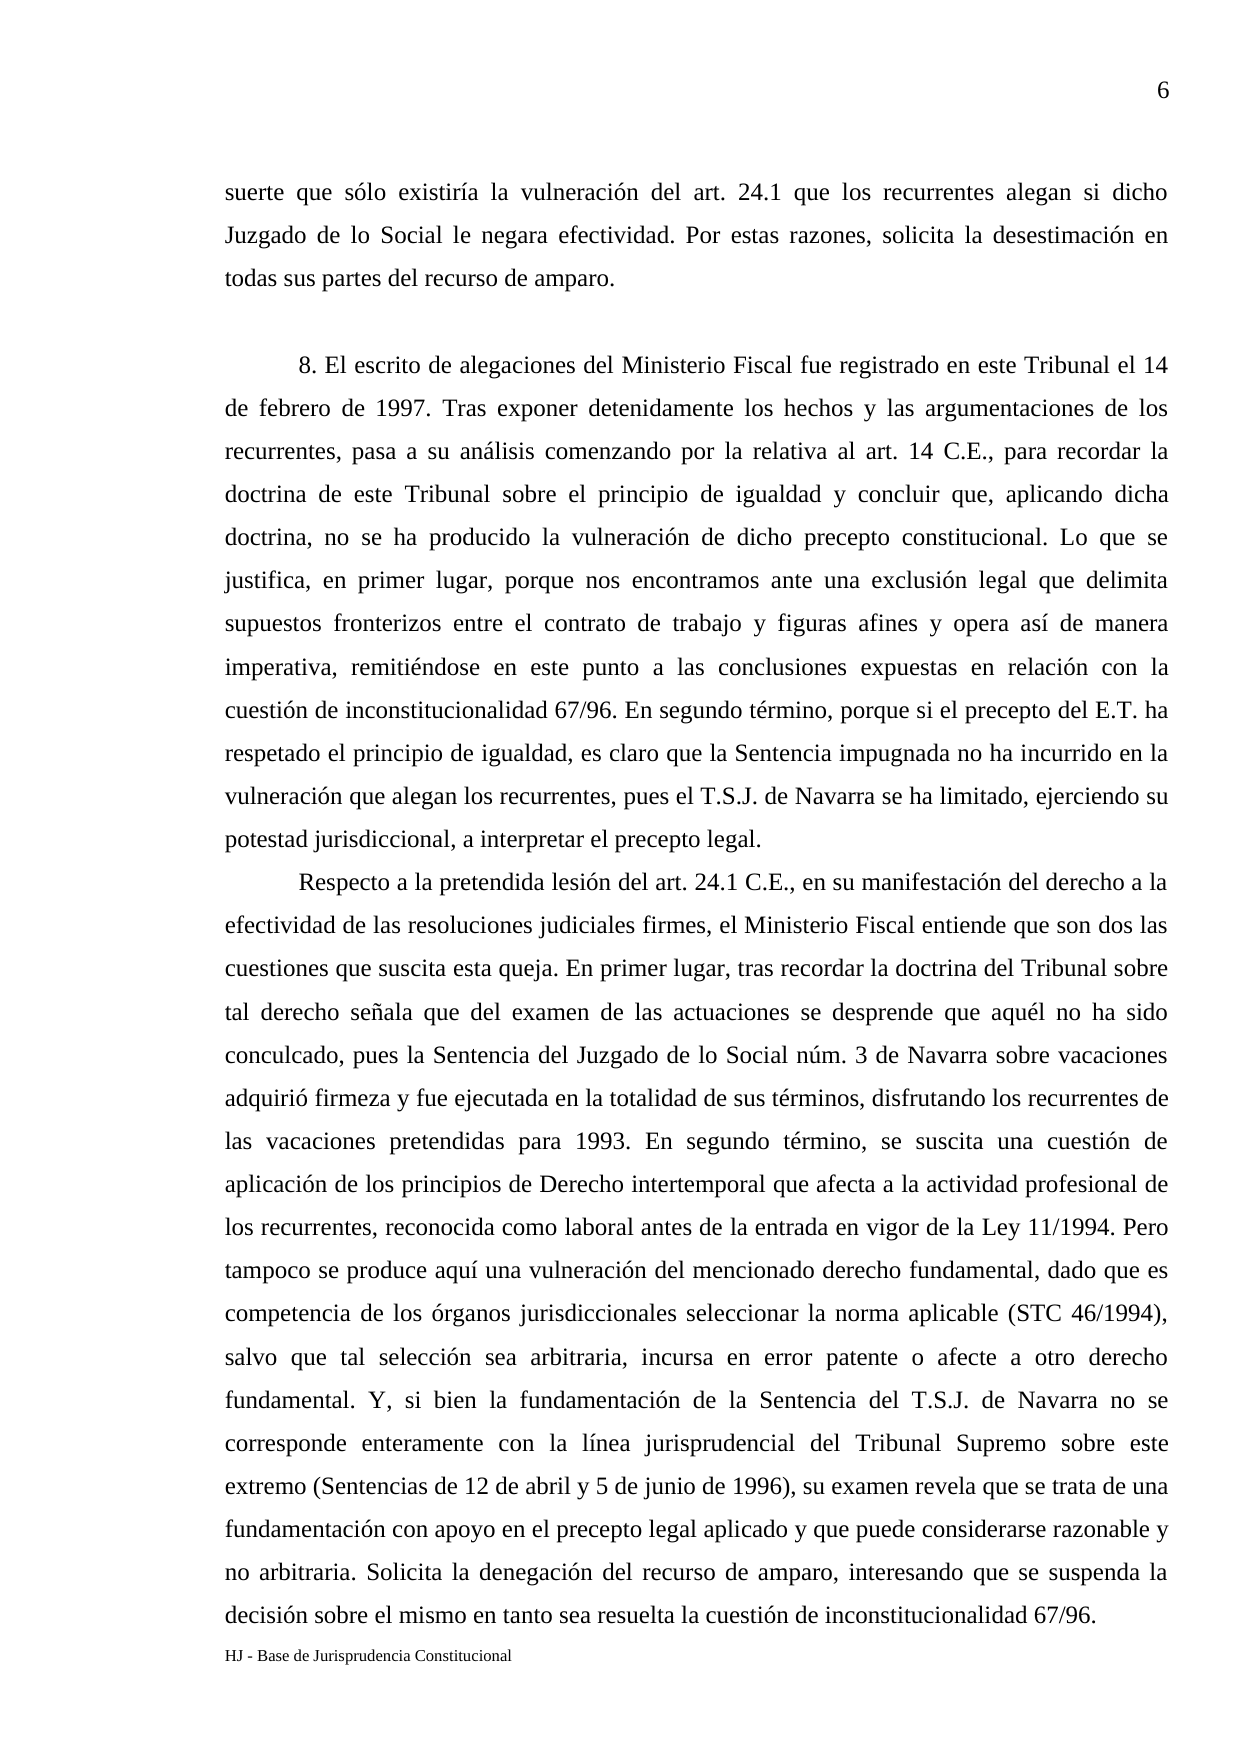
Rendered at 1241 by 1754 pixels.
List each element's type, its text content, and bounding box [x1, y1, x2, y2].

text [224, 177, 1169, 292]
text 8. El escrito de alegaciones del Ministerio Fiscal fue registrado en este Tribunal el 14 de febrero de 1997. Tras exponer detenidamente los hechos y las argumentaciones de los recurrentes, pasa a su análisis comenzando por la relativa al art. 14 C.E., para recordar la doctrina de este Tribunal sobre el principio de igualdad y concluir que, aplicando dicha doctrina, no se ha producido la vulneración de dicho precepto constitucional. Lo que se justifica, en primer lugar, porque nos encontramos ante una exclusión legal que delimita supuestos fronterizos entre el contrato de trabajo y figuras afines y opera así de manera imperativa, remitiéndose en este punto a las conclusiones expuestas en relación con la cuestión de inconstitucionalidad 67/96. En segundo término, porque si el precepto del E.T. ha respetado el principio de igualdad, es claro que la Sentencia impugnada no ha incurrido en la vulneración que alegan los recurrentes, pues el T.S.J. de Navarra se ha limitado, ejerciendo su potestad jurisdiccional, a interpretar el precepto legal. [224, 350, 1169, 853]
text Respecto a la pretendida lesión del art. 24.1 C.E., en su manifestación del derecho a la efectividad de las resoluciones judiciales firmes, el Ministerio Fiscal entiende que son dos las cuestiones que suscita esta queja. En primer lugar, tras recordar la doctrina del Tribunal sobre tal derecho señala que del examen de las actuaciones se desprende que aquél no ha sido conculcado, pues la Sentencia del Juzgado de lo Social núm. 3 de Navarra sobre vacaciones adquirió firmeza y fue ejecutada en la totalidad de sus términos, disfrutando los recurrentes de las vacaciones pretendidas para 1993. En segundo término, se suscita una cuestión de aplicación de los principios de Derecho intertemporal que afecta a la actividad profesional de los recurrentes, reconocida como laboral antes de la entrada en vigor de la Ley 11/1994. Pero tampoco se produce aquí una vulneración del mencionado derecho fundamental, dado que es competencia de los órganos jurisdiccionales seleccionar la norma aplicable (STC 46/1994), salvo que tal selección sea arbitraria, incursa en error patente o afecte a otro derecho fundamental. Y, si bien la fundamentación de la Sentencia del T.S.J. de Navarra no se corresponde enteramente con la línea jurisprudencial del Tribunal Supremo sobre este extremo (Sentencias de 12 de abril y 5 de junio de 1996), su examen revela que se trata de una fundamentación con apoyo en el precepto legal aplicado y que puede considerarse razonable y no arbitraria. Solicita la denegación del recurso de amparo, interesando que se suspenda la decisión sobre el mismo en tanto sea resuelta la cuestión de inconstitucionalidad 67/96. [224, 867, 1169, 1629]
